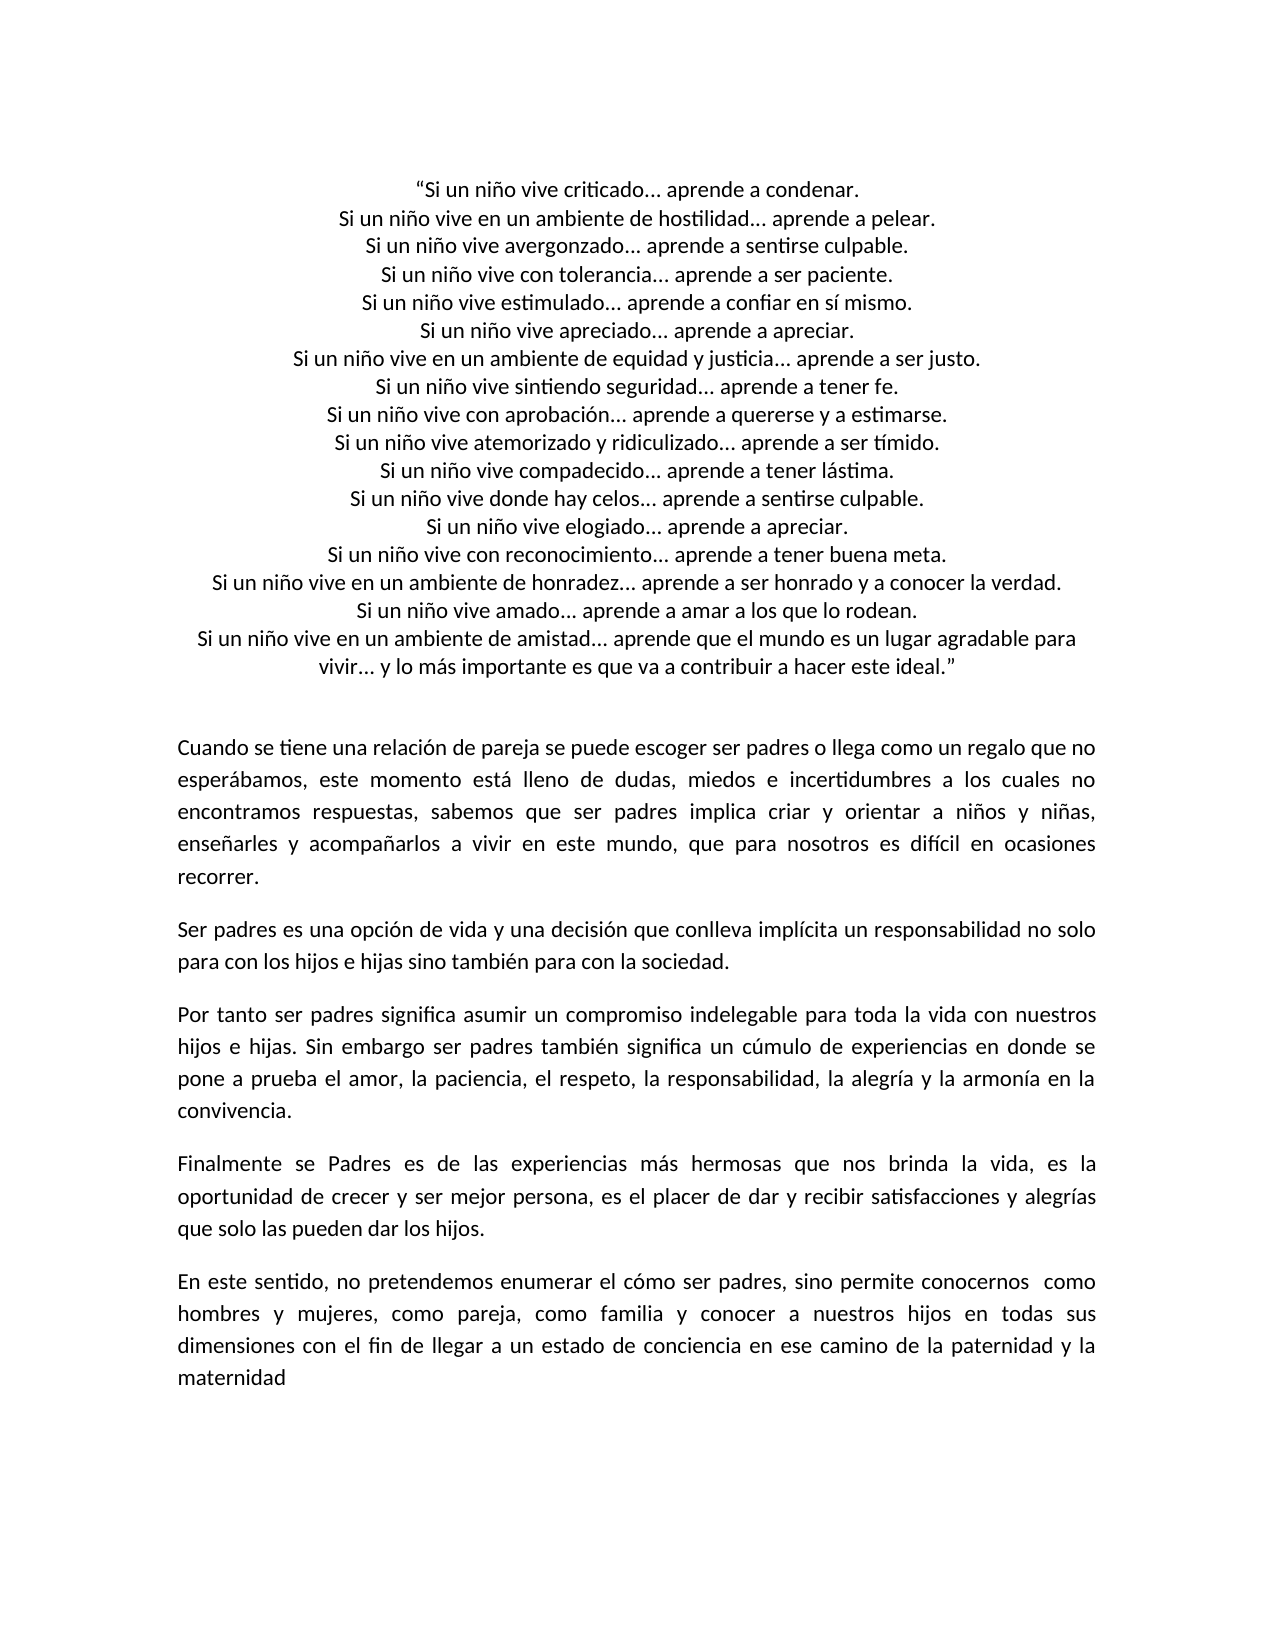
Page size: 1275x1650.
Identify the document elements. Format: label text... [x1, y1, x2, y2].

text “Si un niño vive criticado... aprende a condenar. Si un niño vive en un ambiente de hostilidad... aprende a pelear. Si un niño vive avergonzado... aprende a sentirse culpable. Si un niño vive con tolerancia... aprende a ser paciente. Si un niño vive estimulado... aprende a confiar en sí mismo. Si un niño vive apreciado... aprende a apreciar. Si un niño vive en un ambiente de equidad y justicia... aprende a ser justo. Si un niño vive sintiendo seguridad... aprende a tener fe. Si un niño vive con aprobación... aprende a quererse y a estimarse. Si un niño vive atemorizado y ridiculizado... aprende a ser tímido. Si un niño vive compadecido... aprende a tener lástima. Si un niño vive donde hay celos... aprende a sentirse culpable. Si un niño vive elogiado... aprende a apreciar. Si un niño vive con reconocimiento... aprende a tener buena meta. Si un niño vive en un ambiente de honradez... aprende a ser honrado y a conocer la verdad. Si un niño vive amado... aprende a amar a los que lo rodean. Si un niño vive en un ambiente de amistad... aprende que el mundo es un lugar agradable para vivir... y lo más importante es que va a contribuir a hacer este ideal.” [177, 176, 1098, 680]
text Cuando se tiene una relación de pareja se puede escoger ser padres o llega como un regalo que no esperábamos, este momento está lleno de dudas, miedos e incertidumbres a los cuales no encontramos respuestas, sabemos que ser padres implica criar y orientar a niños y niñas, enseñarles y acompañarlos a vivir en este mundo, que para nosotros es difícil en ocasiones recorrer. [177, 733, 1098, 890]
text Finalmente se Padres es de las experiencias más hermosas que nos brinda la vida, es la oportunidad de crecer y ser mejor persona, es el placer de dar y recibir satisfacciones y alegrías que solo las pueden dar los hijos. [177, 1149, 1098, 1242]
text Por tanto ser padres significa asumir un compromiso indelegable para toda la vida con nuestros hijos e hijas. Sin embargo ser padres también significa un cúmulo de experiencias en donde se pone a prueba el amor, la paciencia, el respeto, la responsabilidad, la alegría y la armonía en la convivencia. [177, 1000, 1098, 1124]
text En este sentido, no pretendemos enumerar el cómo ser padres, sino permite conocernos como hombres y mujeres, como pareja, como familia y conocer a nuestros hijos en todas sus dimensiones con el fin de llegar a un estado de conciencia en ese camino de la paternidad y la maternidad [177, 1267, 1098, 1392]
text Ser padres es una opción de vida y una decisión que conlleva implícita un responsabilidad no solo para con los hijos e hijas sino también para con la sociedad. [177, 915, 1098, 975]
